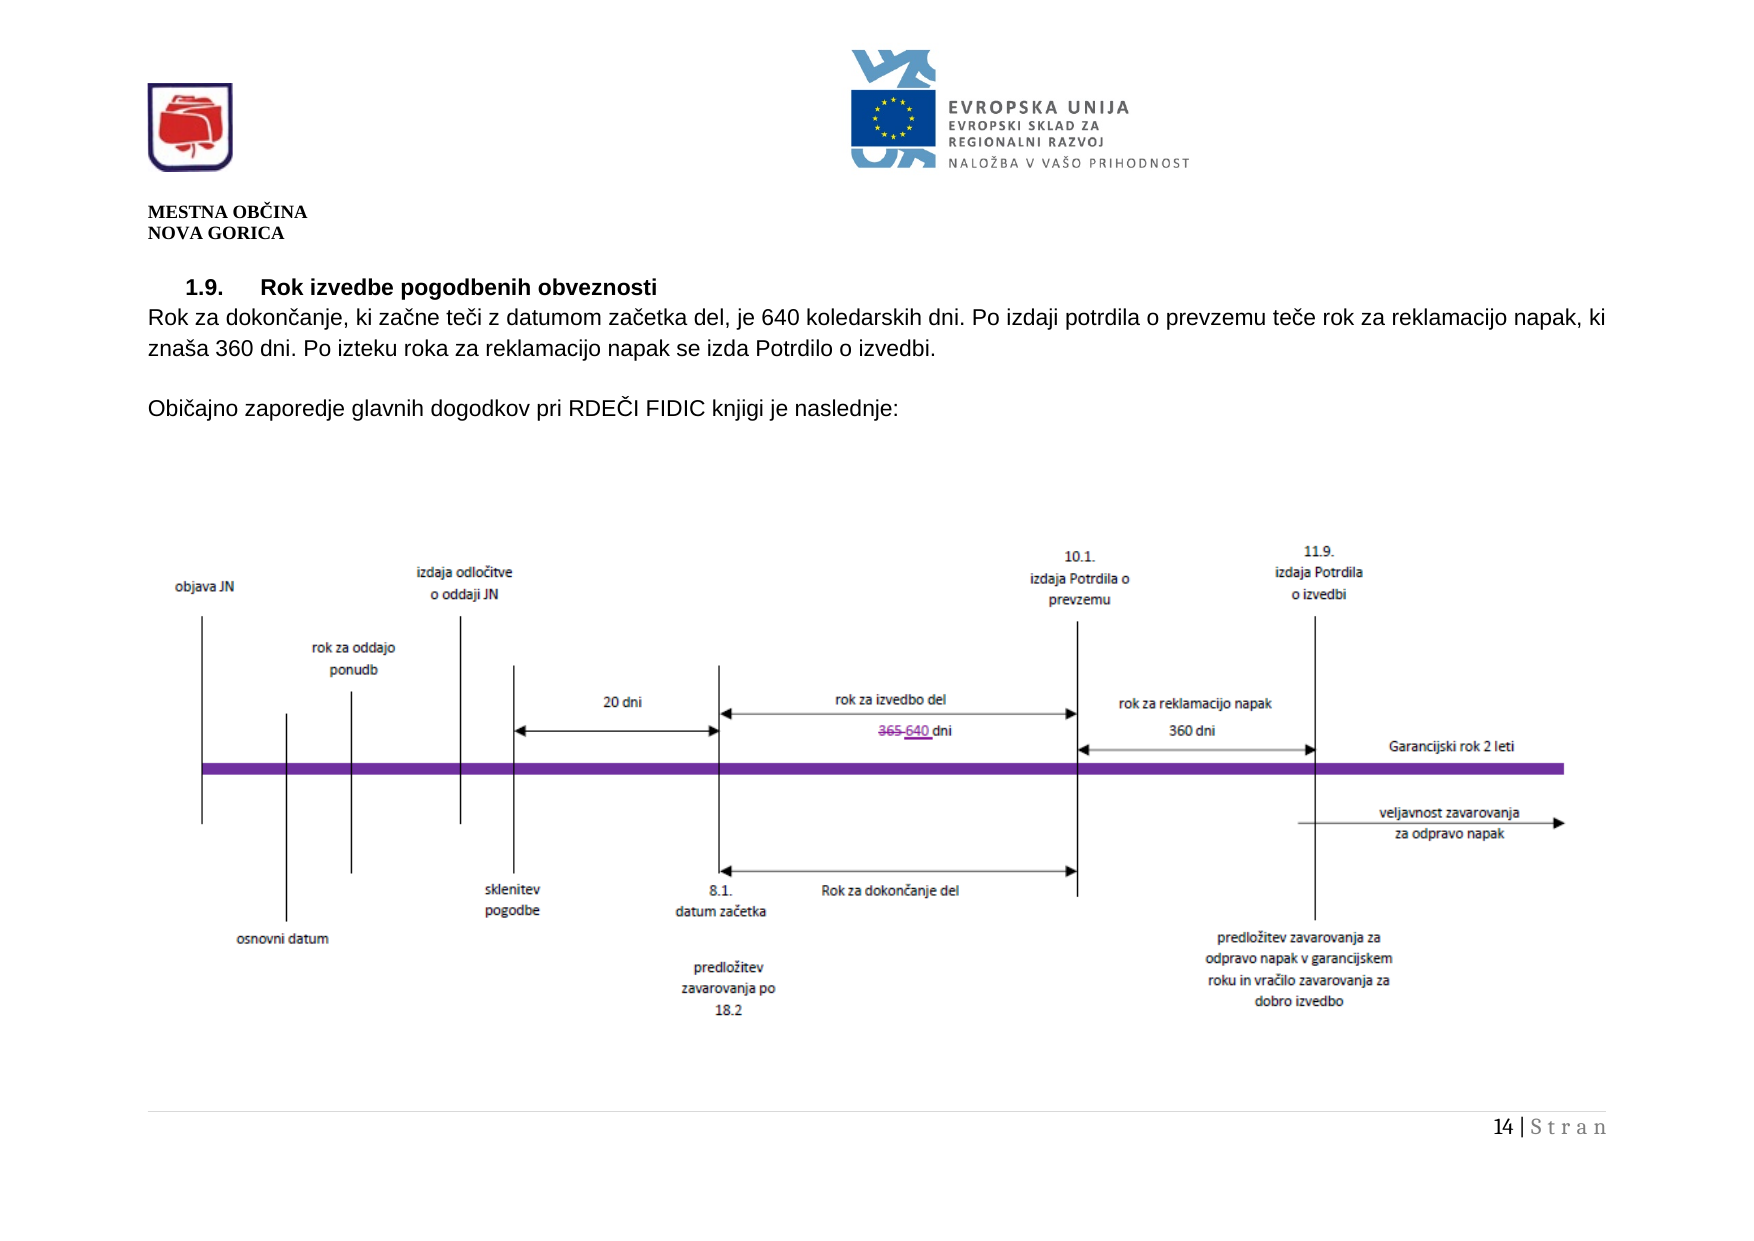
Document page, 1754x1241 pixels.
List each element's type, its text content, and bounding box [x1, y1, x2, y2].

picture [147, 83, 233, 172]
text Rok za dokončanje, ki začne teči z datumom začetka del, je 640 koledarskih dni. Po izdaji potrdila o prevzemu teče rok za reklamacijo napak, ki znaša 360 dni. Po izteku roka za reklamacijo napak se izda Potrdilo o izvedbi. [148, 304, 1606, 361]
picture [764, 0, 1234, 225]
text Običajno zaporedje glavnih dogodkov pri RDEČI FIDIC knjigi je naslednje: [148, 395, 1606, 421]
subtitle Rok izvedbe pogodbenih obveznosti [185, 274, 1606, 300]
picture [147, 485, 1607, 1079]
